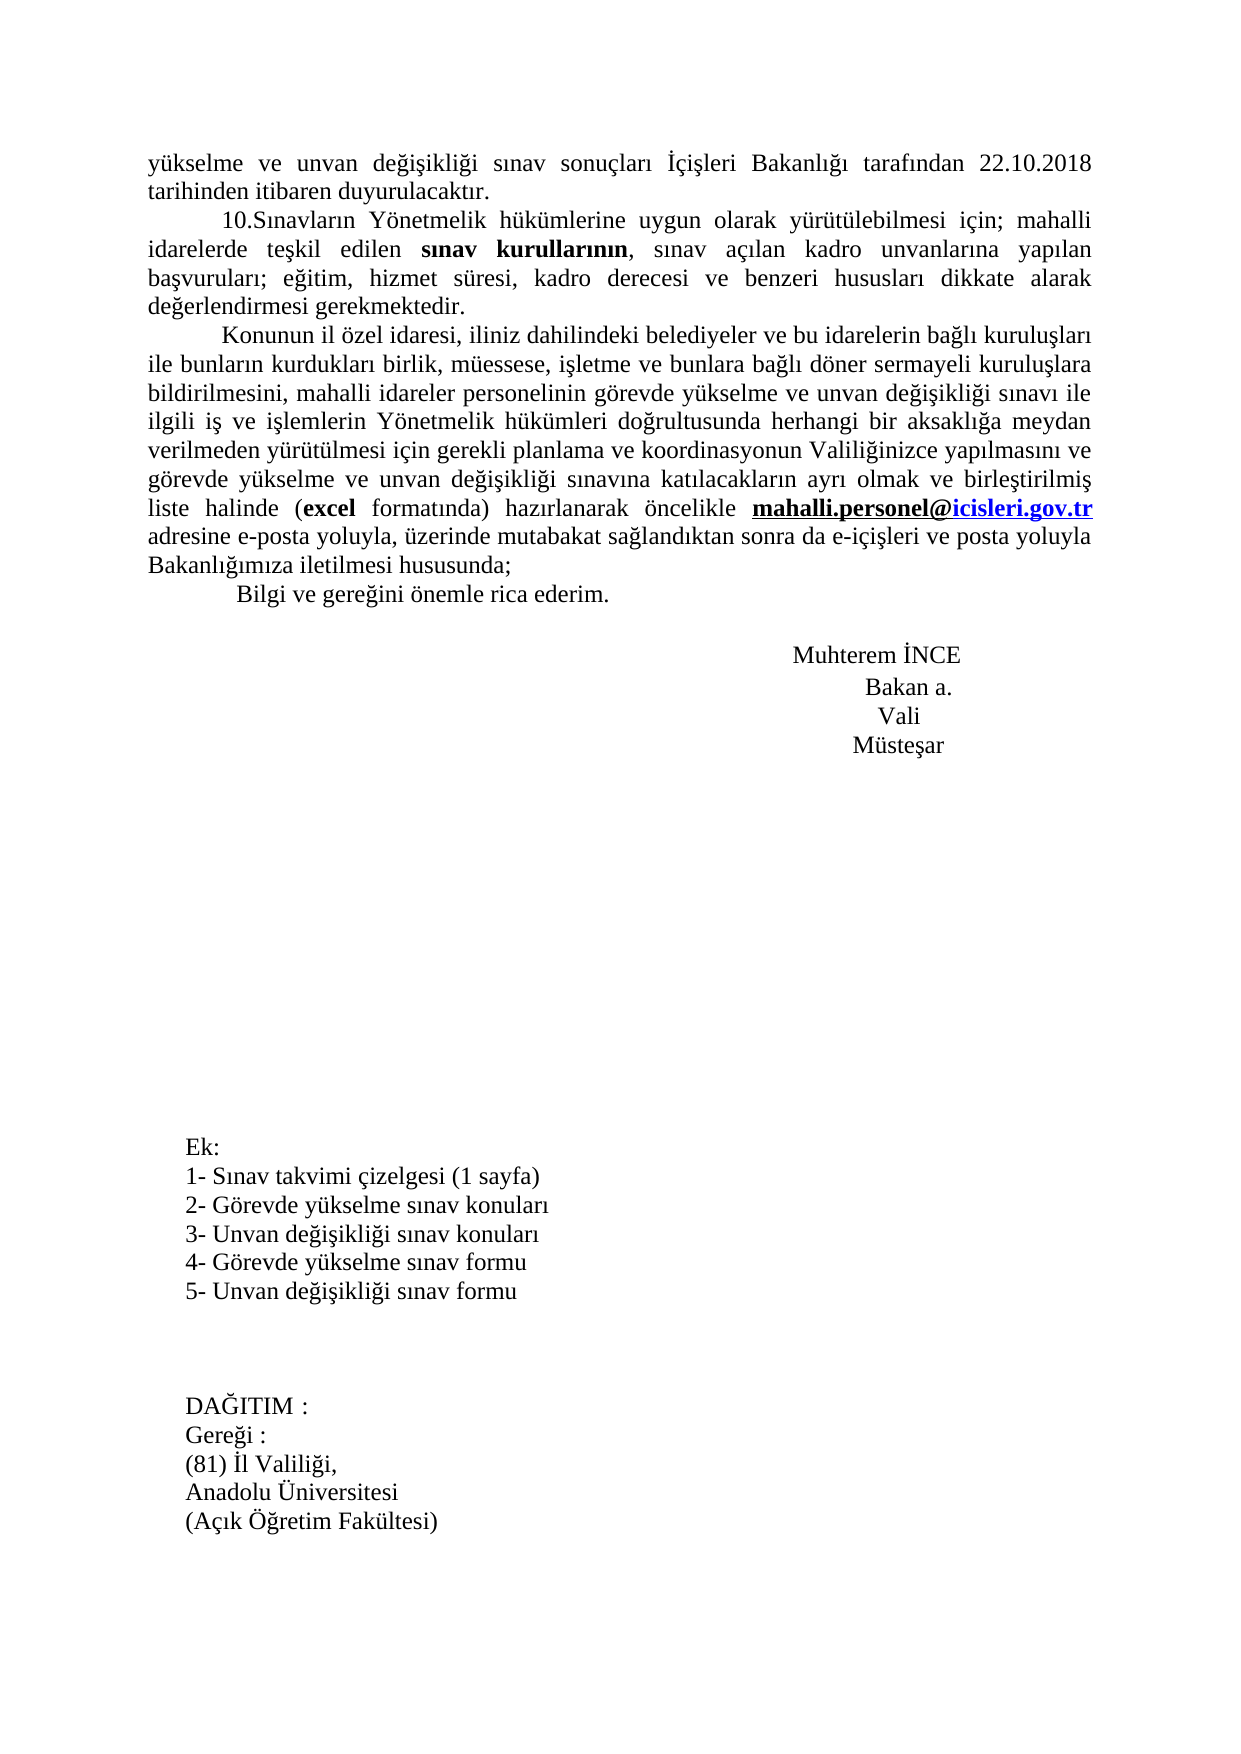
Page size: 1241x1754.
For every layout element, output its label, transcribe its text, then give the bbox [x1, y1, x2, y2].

text 2- Görevde yükselme sınav konuları [185, 1190, 1093, 1219]
text Konunun il özel idaresi, iliniz dahilindeki belediyeler ve bu idarelerin bağlı kuruluşları ile bunların kurdukları birlik, müessese, işletme ve bunlara bağlı döner sermayeli kuruluşlara bildirilmesini, mahalli idareler personelinin görevde yükselme ve unvan değişikliği sınavı ile ilgili iş ve işlemlerin Yönetmelik hükümleri doğrultusunda herhangi bir aksaklığa meydan verilmeden yürütülmesi için gerekli planlama ve koordinasyonun Valiliğinizce yapılmasını ve görevde yükselme ve unvan değişikliği sınavına katılacakların ayrı olmak ve birleştirilmiş liste halinde (excel formatında) hazırlanarak öncelikle mahalli.personel@icisleri.gov.tr adresine e-posta yoluyla, üzerinde mutabakat sağlandıktan sonra da e-içişleri ve posta yoluyla Bakanlığımıza iletilmesi hususunda; [148, 320, 1093, 579]
text (Açık Öğretim Fakültesi) [148, 1506, 1093, 1535]
text (81) İl Valiliği, [148, 1449, 1093, 1477]
text 10.Sınavların Yönetmelik hükümlerine uygun olarak yürütülebilmesi için; mahalli idarelerde teşkil edilen sınav kurullarının, sınav açılan kadro unvanlarına yapılan başvuruları; eğitim, hizmet süresi, kadro derecesi ve benzeri hususları dikkate alarak değerlendirmesi gerekmektedir. [148, 205, 1093, 320]
text Anadolu Üniversitesi [148, 1477, 1093, 1506]
text Müsteşar [148, 730, 1093, 759]
table_header Bilgi ve gereğini önemle rica ederim. Muhterem İNCE [148, 579, 1159, 672]
text Gereği : [148, 1420, 1093, 1449]
text 5- Unvan değişikliği sınav formu [185, 1276, 1093, 1305]
text 3- Unvan değişikliği sınav konuları [185, 1219, 1093, 1247]
text Bakan a. [148, 672, 1093, 701]
text 4- Görevde yükselme sınav formu [185, 1247, 1093, 1276]
text Ek: [185, 1132, 1093, 1161]
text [148, 148, 1093, 205]
text 1- Sınav takvimi çizelgesi (1 sayfa) [185, 1161, 1093, 1190]
text DAĞITIM : [148, 1391, 1093, 1420]
text Vali [148, 701, 1093, 730]
